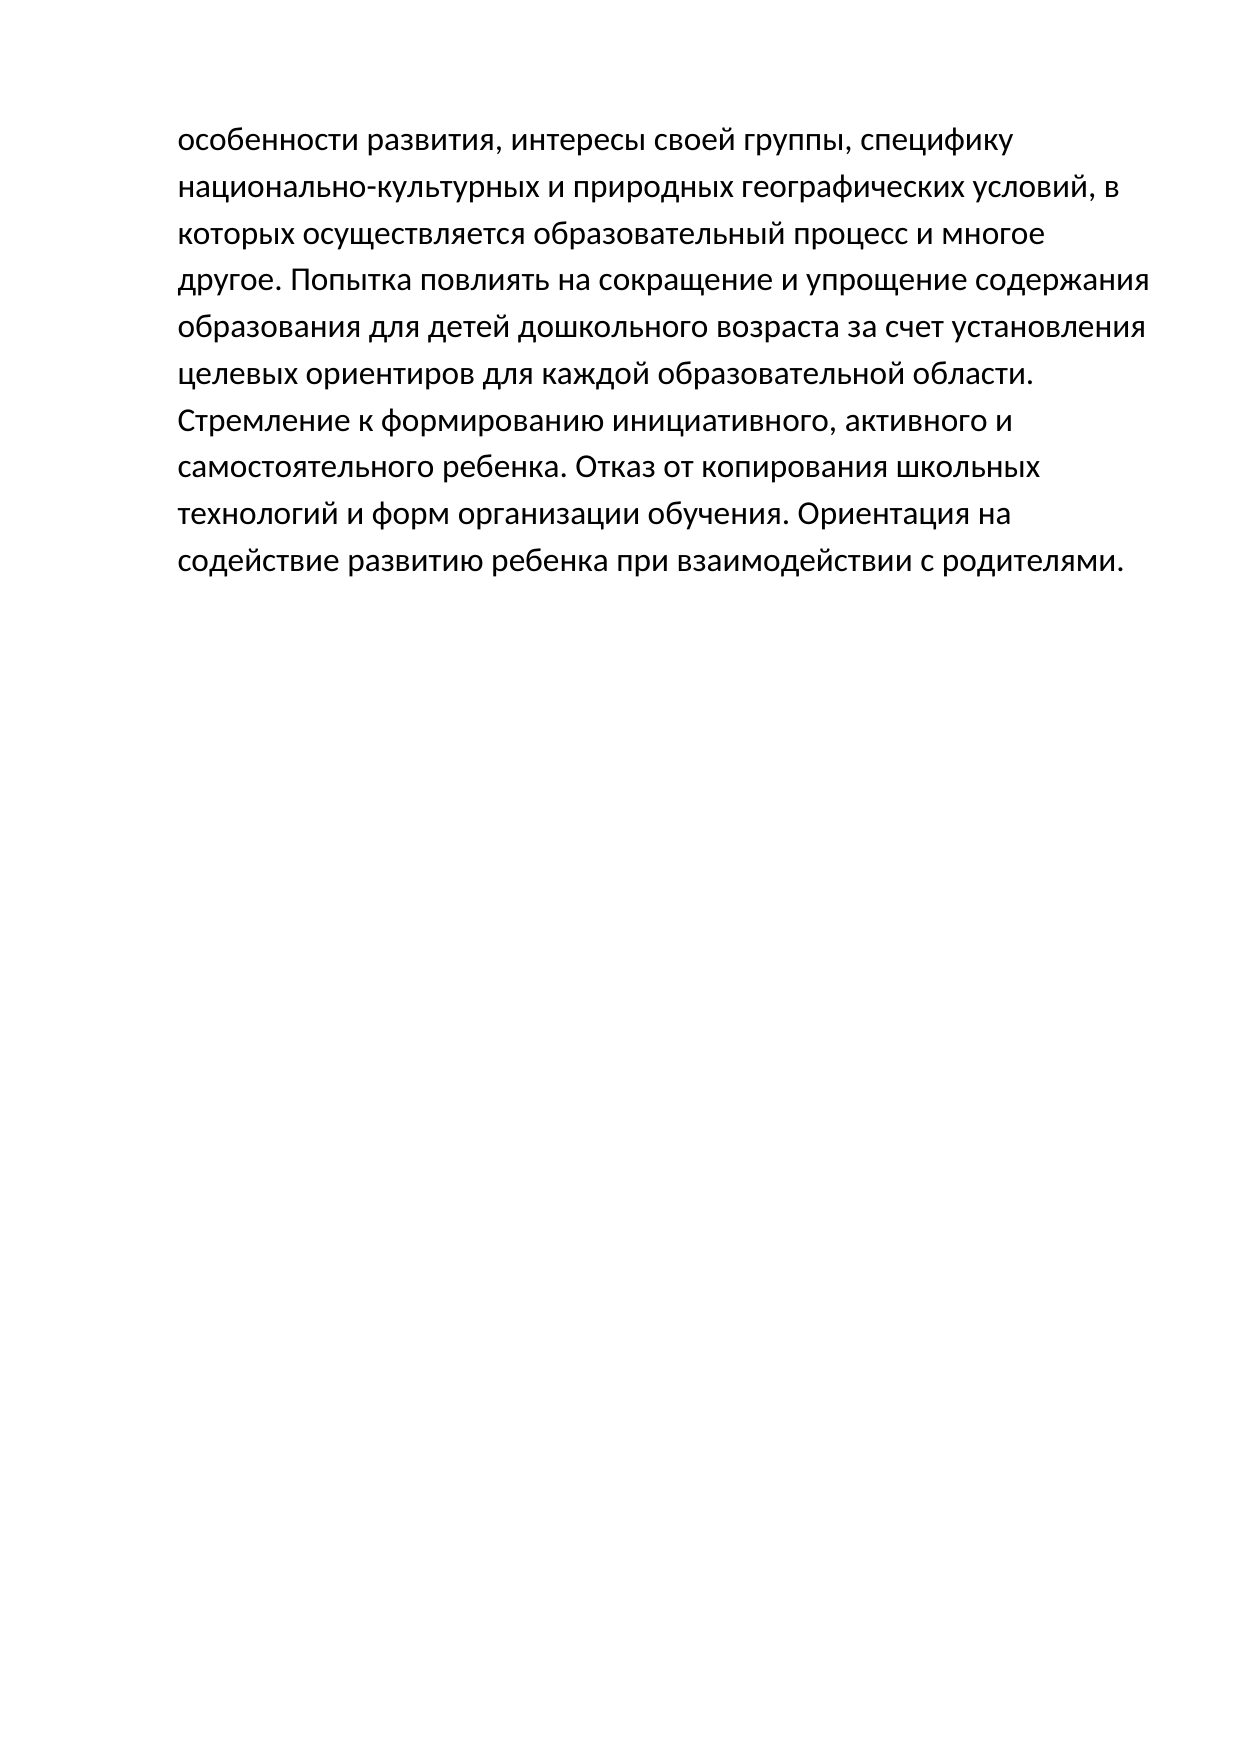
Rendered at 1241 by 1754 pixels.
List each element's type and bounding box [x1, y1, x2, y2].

text [177, 118, 1152, 580]
